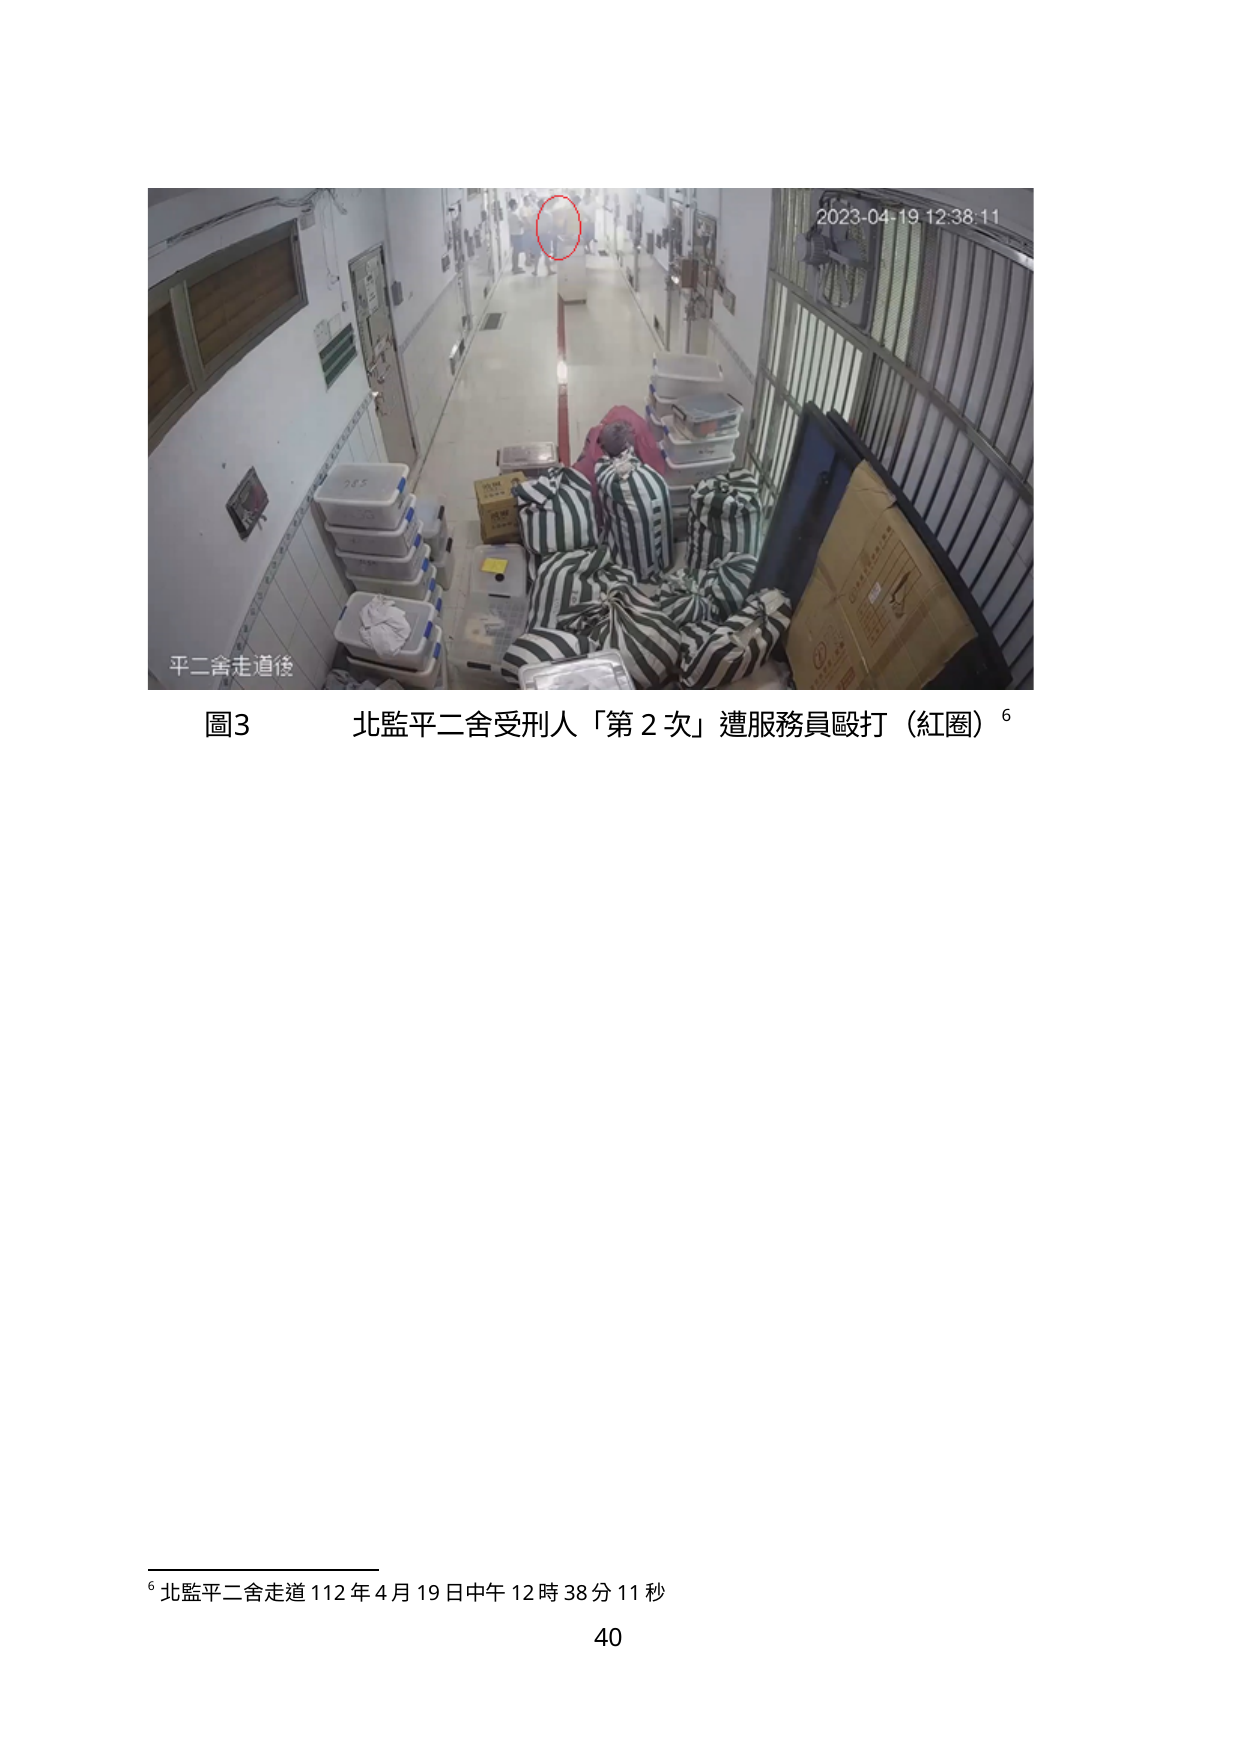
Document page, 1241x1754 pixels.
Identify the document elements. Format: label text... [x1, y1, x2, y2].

text 北監平二舍受刑人「第2次」遭服務員毆打（紅圈） [148, 705, 1069, 742]
picture [147, 188, 1034, 690]
